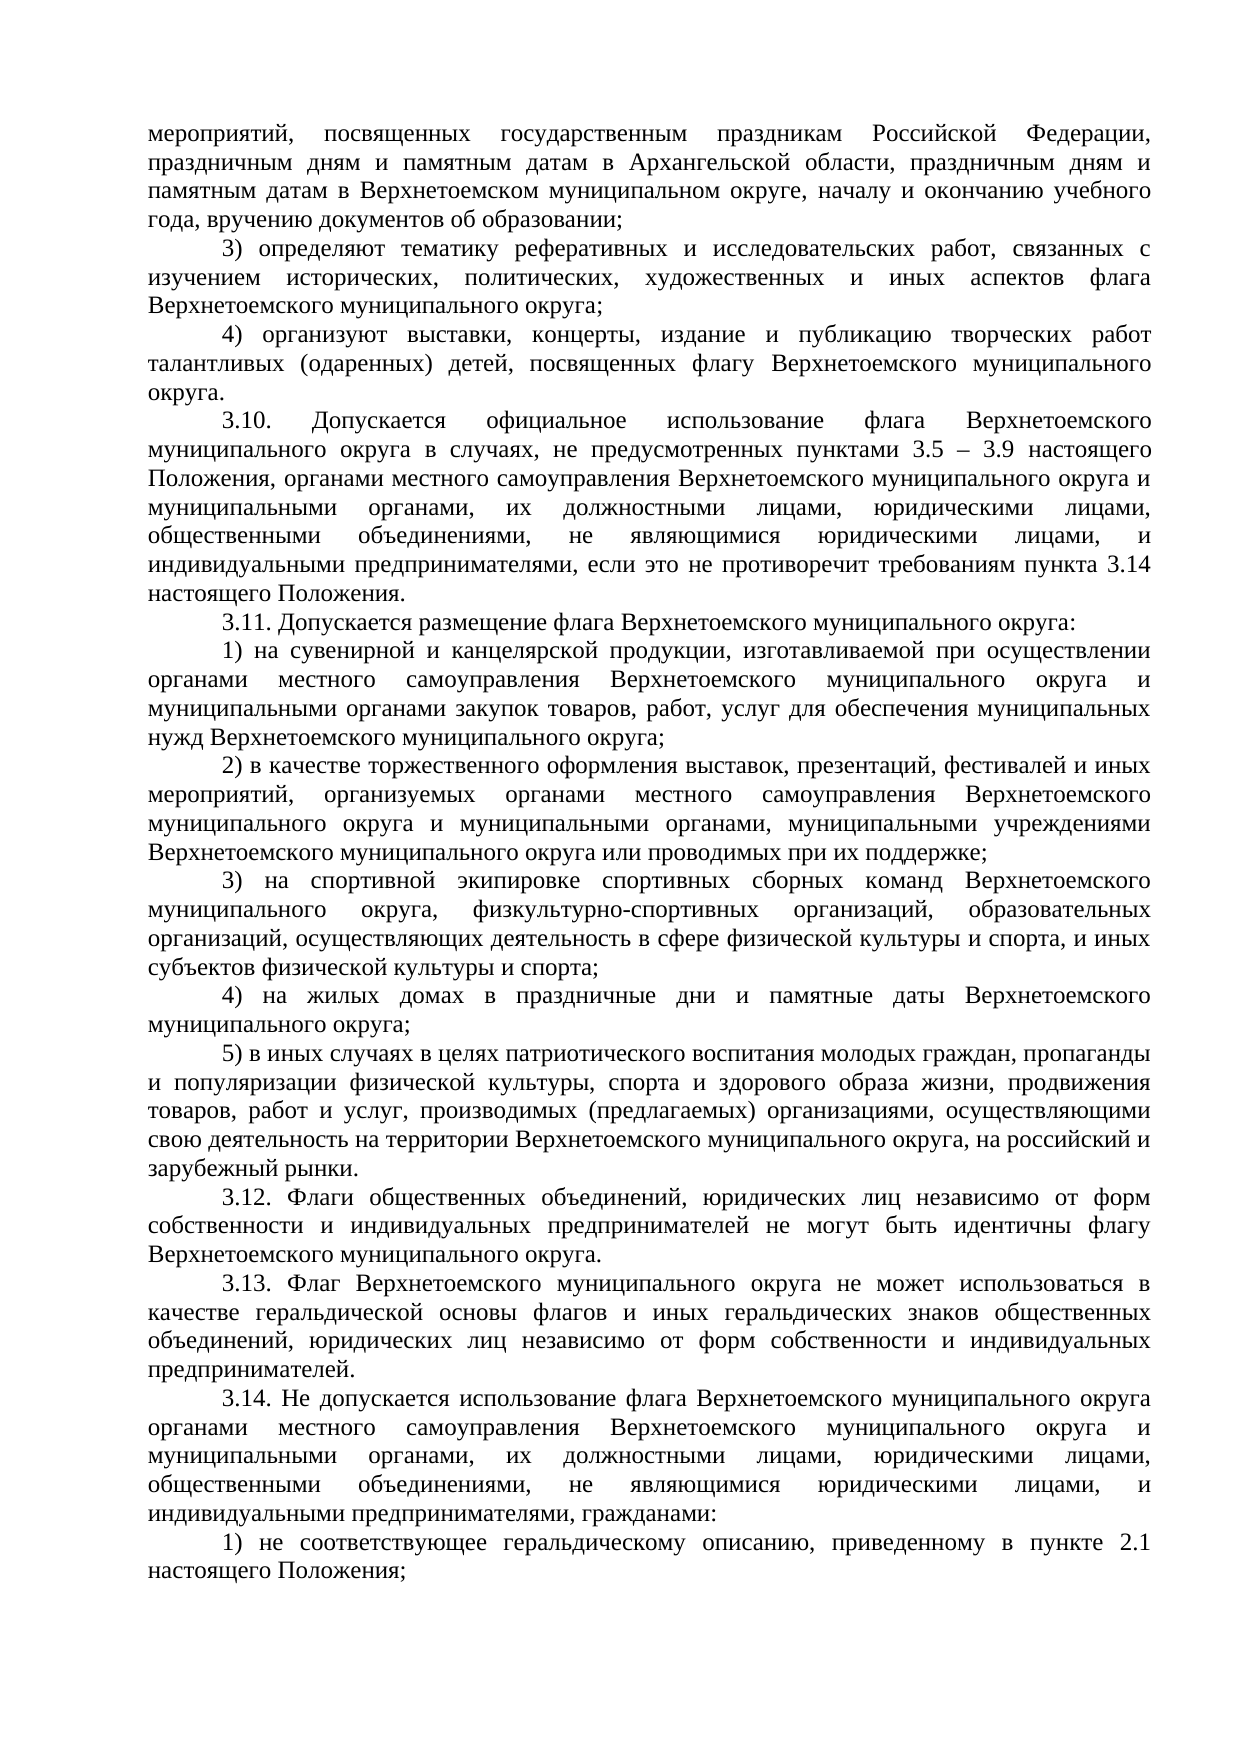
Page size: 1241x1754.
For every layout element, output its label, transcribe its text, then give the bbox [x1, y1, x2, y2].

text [148, 118, 1152, 233]
text 3.10. Допускается официальное использование флага Верхнетоемского муниципального округа в случаях, не предусмотренных пунктами 3.5 – 3.9 настоящего Положения, органами местного самоуправления Верхнетоемского муниципального округа и муниципальными органами, их должностными лицами, юридическими лицами, общественными объединениями, не являющимися юридическими лицами, и индивидуальными предпринимателями, если это не противоречит требованиям пункта 3.14 настоящего Положения. [148, 406, 1152, 607]
text 3.14. Не допускается использование флага Верхнетоемского муниципального округа органами местного самоуправления Верхнетоемского муниципального округа и муниципальными органами, их должностными лицами, юридическими лицами, общественными объединениями, не являющимися юридическими лицами, и индивидуальными предпринимателями, гражданами: [148, 1383, 1152, 1527]
text 4) организуют выставки, концерты, издание и публикацию творческих работ талантливых (одаренных) детей, посвященных флагу Верхнетоемского муниципального округа. [148, 319, 1152, 406]
text 3) определяют тематику реферативных и исследовательских работ, связанных с изучением исторических, политических, художественных и иных аспектов флага Верхнетоемского муниципального округа; [148, 233, 1152, 319]
text 1) на сувенирной и канцелярской продукции, изготавливаемой при осуществлении органами местного самоуправления Верхнетоемского муниципального округа и муниципальными органами закупок товаров, работ, услуг для обеспечения муниципальных нужд Верхнетоемского муниципального округа; [148, 636, 1152, 751]
text 3.12. Флаги общественных объединений, юридических лиц независимо от форм собственности и индивидуальных предпринимателей не могут быть идентичны флагу Верхнетоемского муниципального округа. [148, 1182, 1152, 1268]
text 3) на спортивной экипировке спортивных сборных команд Верхнетоемского муниципального округа, физкультурно-спортивных организаций, образовательных организаций, осуществляющих деятельность в сфере физической культуры и спорта, и иных субъектов физической культуры и спорта; [148, 866, 1152, 981]
text 3.13. Флаг Верхнетоемского муниципального округа не может использоваться в качестве геральдической основы флагов и иных геральдических знаков общественных объединений, юридических лиц независимо от форм собственности и индивидуальных предпринимателей. [148, 1268, 1152, 1383]
text 4) на жилых домах в праздничные дни и памятные даты Верхнетоемского муниципального округа; [148, 981, 1152, 1038]
text 3.11. Допускается размещение флага Верхнетоемского муниципального округа: [148, 607, 1152, 636]
text 5) в иных случаях в целях патриотического воспитания молодых граждан, пропаганды и популяризации физической культуры, спорта и здорового образа жизни, продвижения товаров, работ и услуг, производимых (предлагаемых) организациями, осуществляющими свою деятельность на территории Верхнетоемского муниципального округа, на российский и зарубежный рынки. [148, 1038, 1152, 1182]
text 2) в качестве торжественного оформления выставок, презентаций, фестивалей и иных мероприятий, организуемых органами местного самоуправления Верхнетоемского муниципального округа и муниципальными органами, муниципальными учреждениями Верхнетоемского муниципального округа или проводимых при их поддержке; [148, 751, 1152, 866]
text 1) не соответствующее геральдическому описанию, приведенному в пункте 2.1 настоящего Положения; [148, 1527, 1152, 1584]
